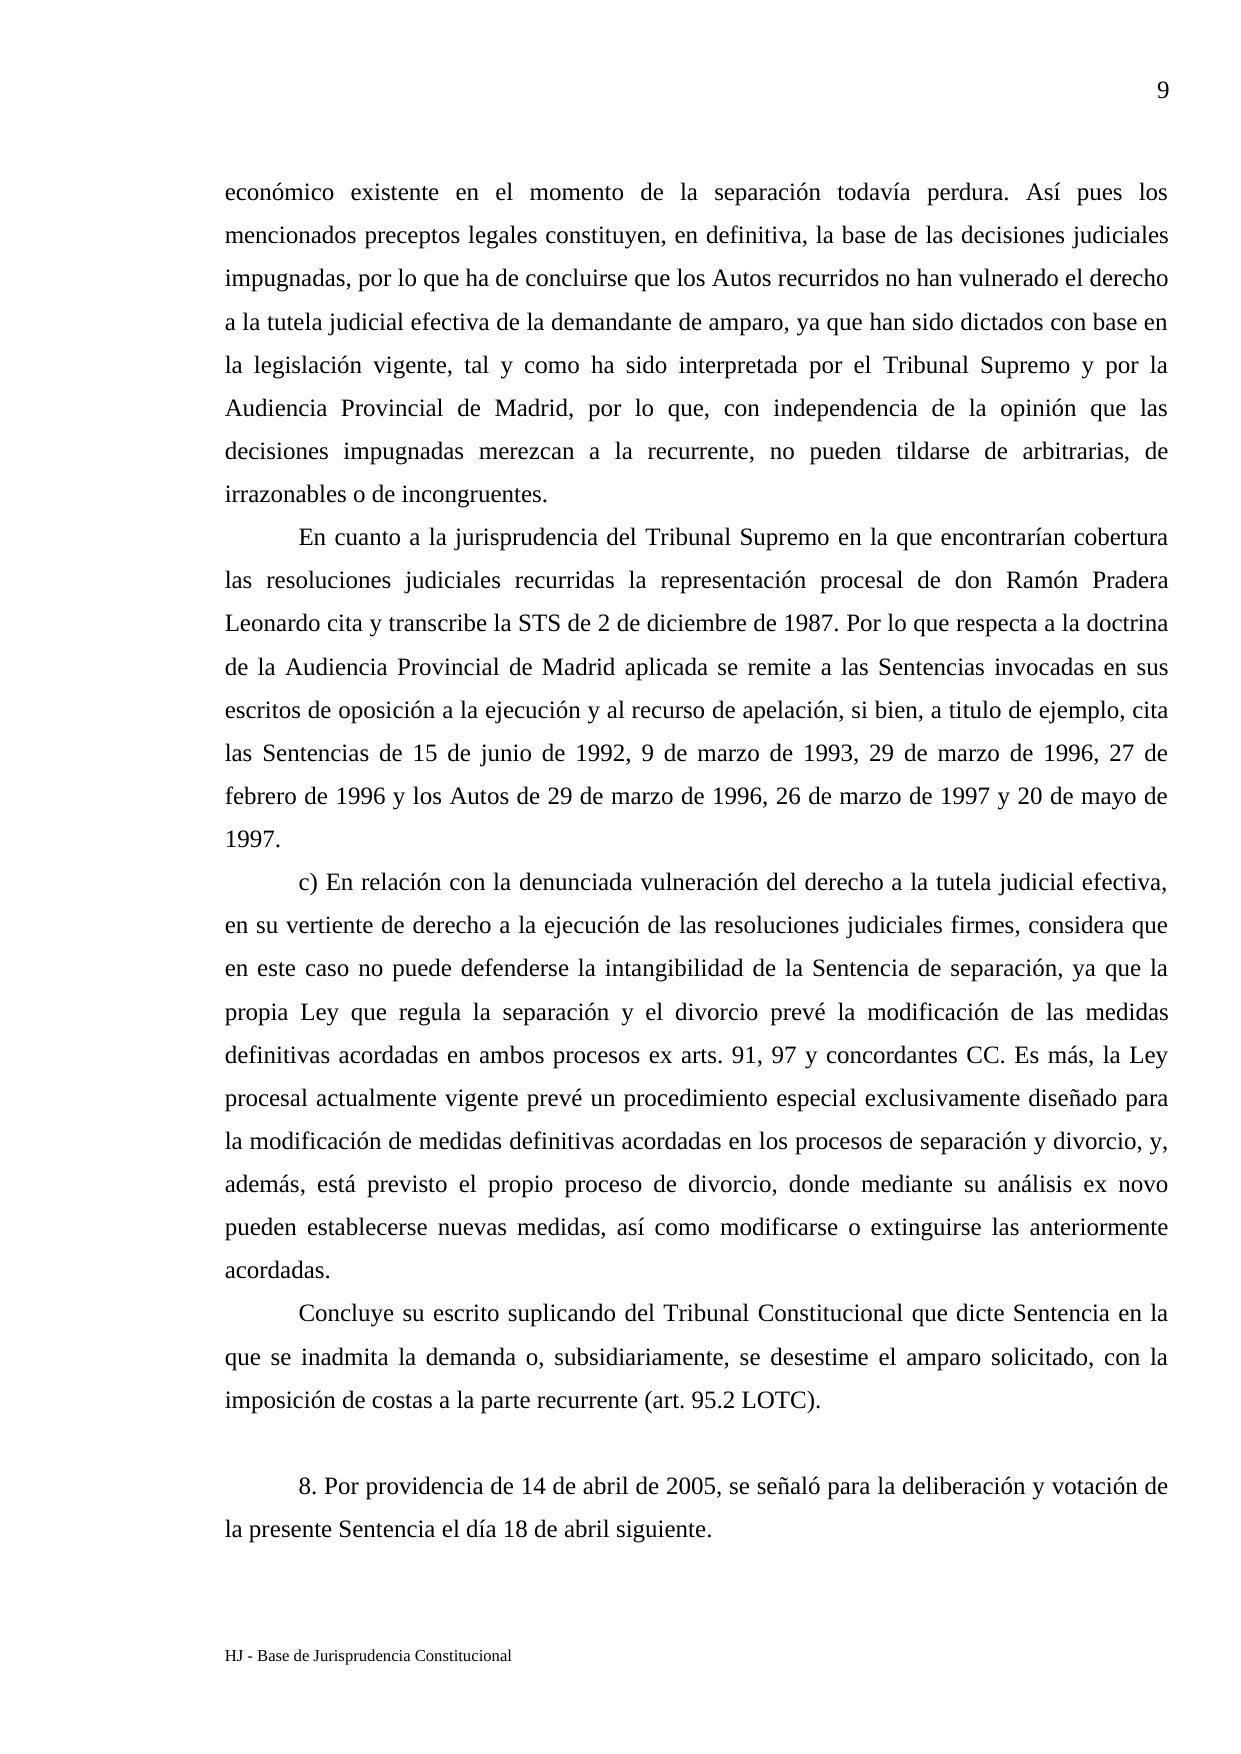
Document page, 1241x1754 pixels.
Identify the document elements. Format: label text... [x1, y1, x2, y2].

text c) En relación con la denunciada vulneración del derecho a la tutela judicial efectiva, en su vertiente de derecho a la ejecución de las resoluciones judiciales firmes, considera que en este caso no puede defenderse la intangibilidad de la Sentencia de separación, ya que la propia Ley que regula la separación y el divorcio prevé la modificación de las medidas definitivas acordadas en ambos procesos ex arts. 91, 97 y concordantes CC. Es más, la Ley procesal actualmente vigente prevé un procedimiento especial exclusivamente diseñado para la modificación de medidas definitivas acordadas en los procesos de separación y divorcio, y, además, está previsto el propio proceso de divorcio, donde mediante su análisis ex novo pueden establecerse nuevas medidas, así como modificarse o extinguirse las anteriormente acordadas. [224, 867, 1169, 1284]
text Concluye su escrito suplicando del Tribunal Constitucional que dicte Sentencia en la que se inadmita la demanda o, subsidiariamente, se desestime el amparo solicitado, con la imposición de costas a la parte recurrente (art. 95.2 LOTC). [224, 1298, 1169, 1413]
text 8. Por providencia de 14 de abril de 2005, se señaló para la deliberación y votación de la presente Sentencia el día 18 de abril siguiente. [224, 1471, 1169, 1543]
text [224, 177, 1169, 508]
text En cuanto a la jurisprudencia del Tribunal Supremo en la que encontrarían cobertura las resoluciones judiciales recurridas la representación procesal de don Ramón Pradera Leonardo cita y transcribe la STS de 2 de diciembre de 1987. Por lo que respecta a la doctrina de la Audiencia Provincial de Madrid aplicada se remite a las Sentencias invocadas en sus escritos de oposición a la ejecución y al recurso de apelación, si bien, a titulo de ejemplo, cita las Sentencias de 15 de junio de 1992, 9 de marzo de 1993, 29 de marzo de 1996, 27 de febrero de 1996 y los Autos de 29 de marzo de 1996, 26 de marzo de 1997 y 20 de mayo de 1997. [224, 522, 1169, 853]
